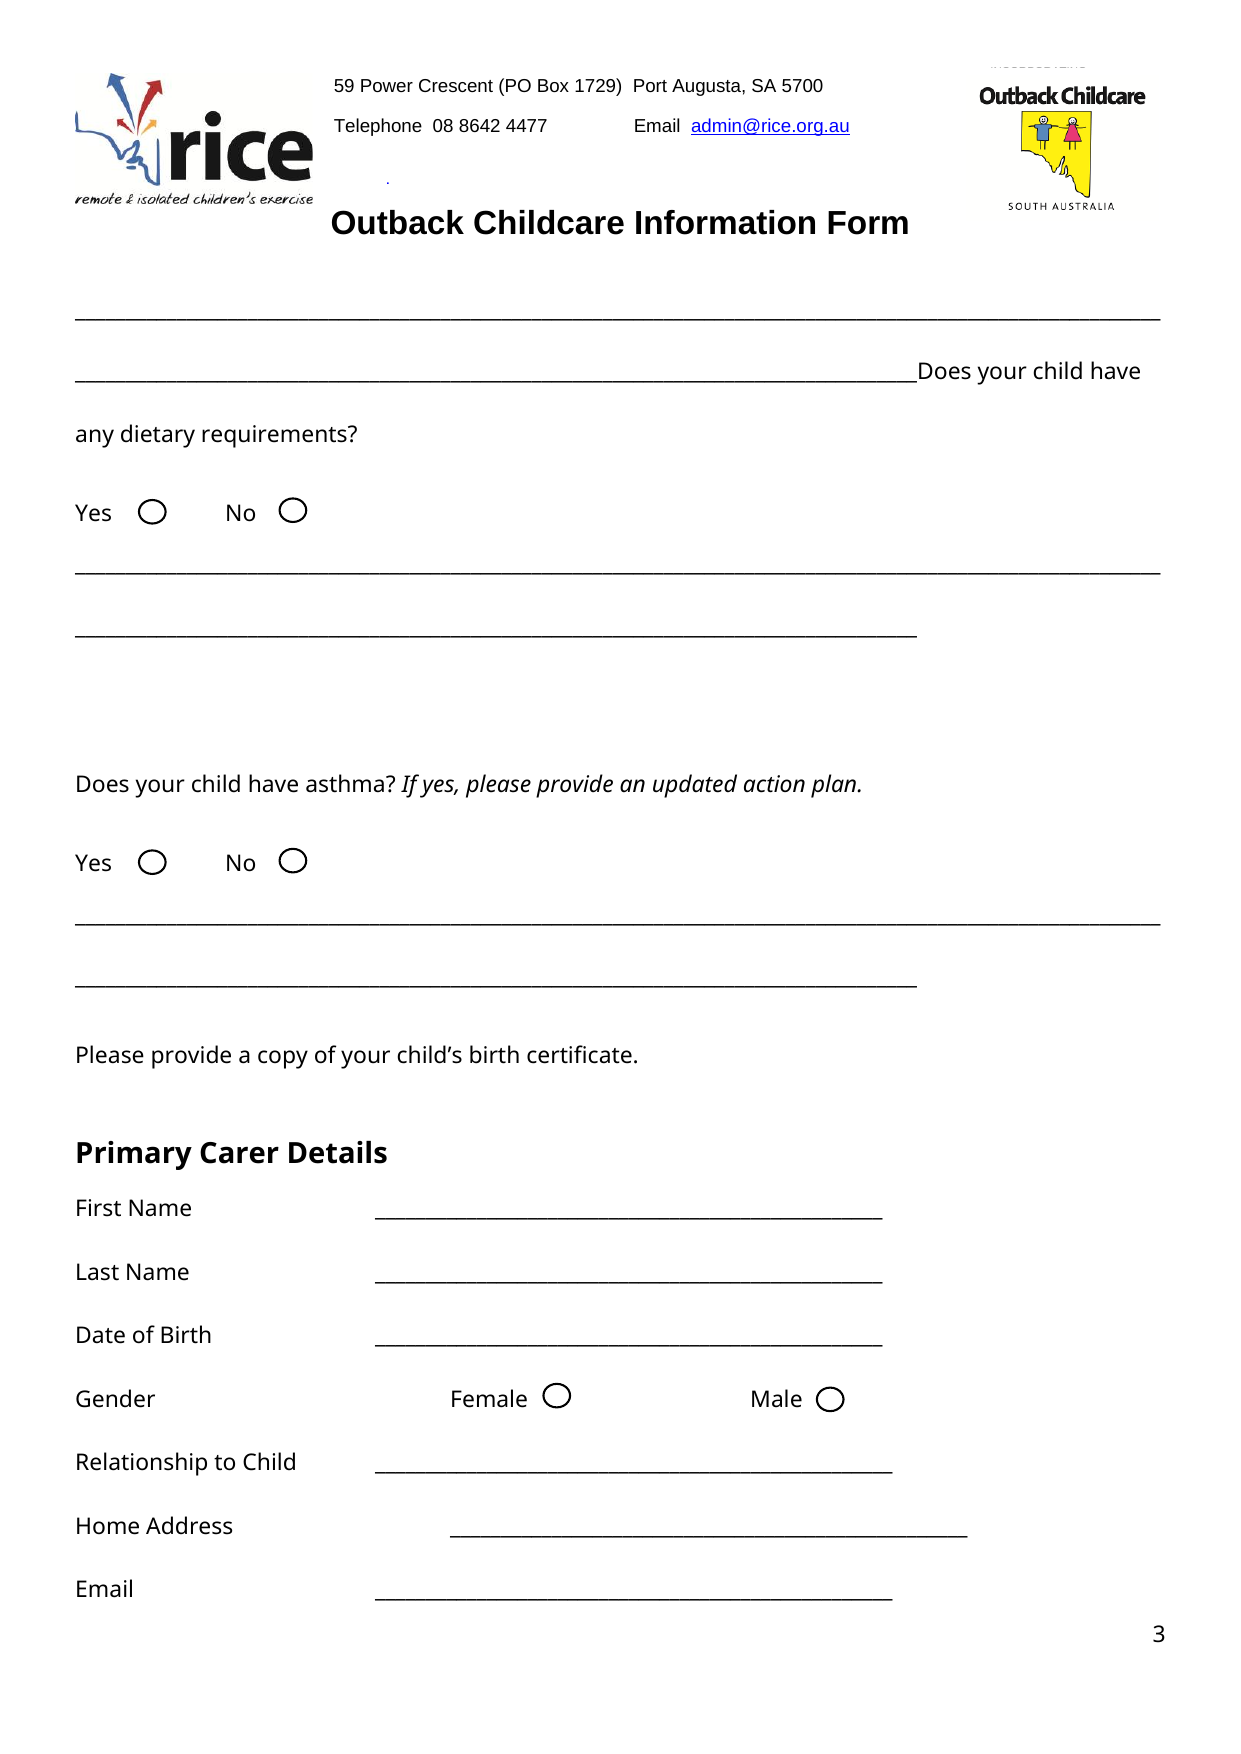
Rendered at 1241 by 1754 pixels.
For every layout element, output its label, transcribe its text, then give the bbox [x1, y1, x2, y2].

text ______________________________________________________________________________________________________________________________________________________________________________________________ [75, 898, 1165, 992]
picture [966, 75, 1159, 221]
text Please provide a copy of your child’s birth certificate. [75, 1039, 1165, 1071]
text First Name __________________________________________________ [75, 1192, 1165, 1223]
text Email ___________________________________________________ [75, 1573, 1165, 1605]
text Primary Carer Details [75, 1090, 1165, 1172]
text Home Address ___________________________________________________ [75, 1510, 1165, 1541]
text Gender Female Male [75, 1383, 1165, 1414]
picture [75, 73, 313, 204]
text Yes No [75, 497, 1165, 528]
text ______________________________________________________________________________________________________________________________________________________________________________________________Does your child have any dietary requirements? [75, 293, 1165, 449]
text ______________________________________________________________________________________________________________________________________________________________________________________________ [75, 547, 1165, 641]
text Yes No [75, 847, 1165, 879]
text Relationship to Child ___________________________________________________ [75, 1446, 1165, 1478]
text Date of Birth __________________________________________________ [75, 1319, 1165, 1351]
text Last Name __________________________________________________ [75, 1256, 1165, 1287]
text Does your child have asthma? If yes, please provide an updated action plan. [75, 768, 1165, 799]
